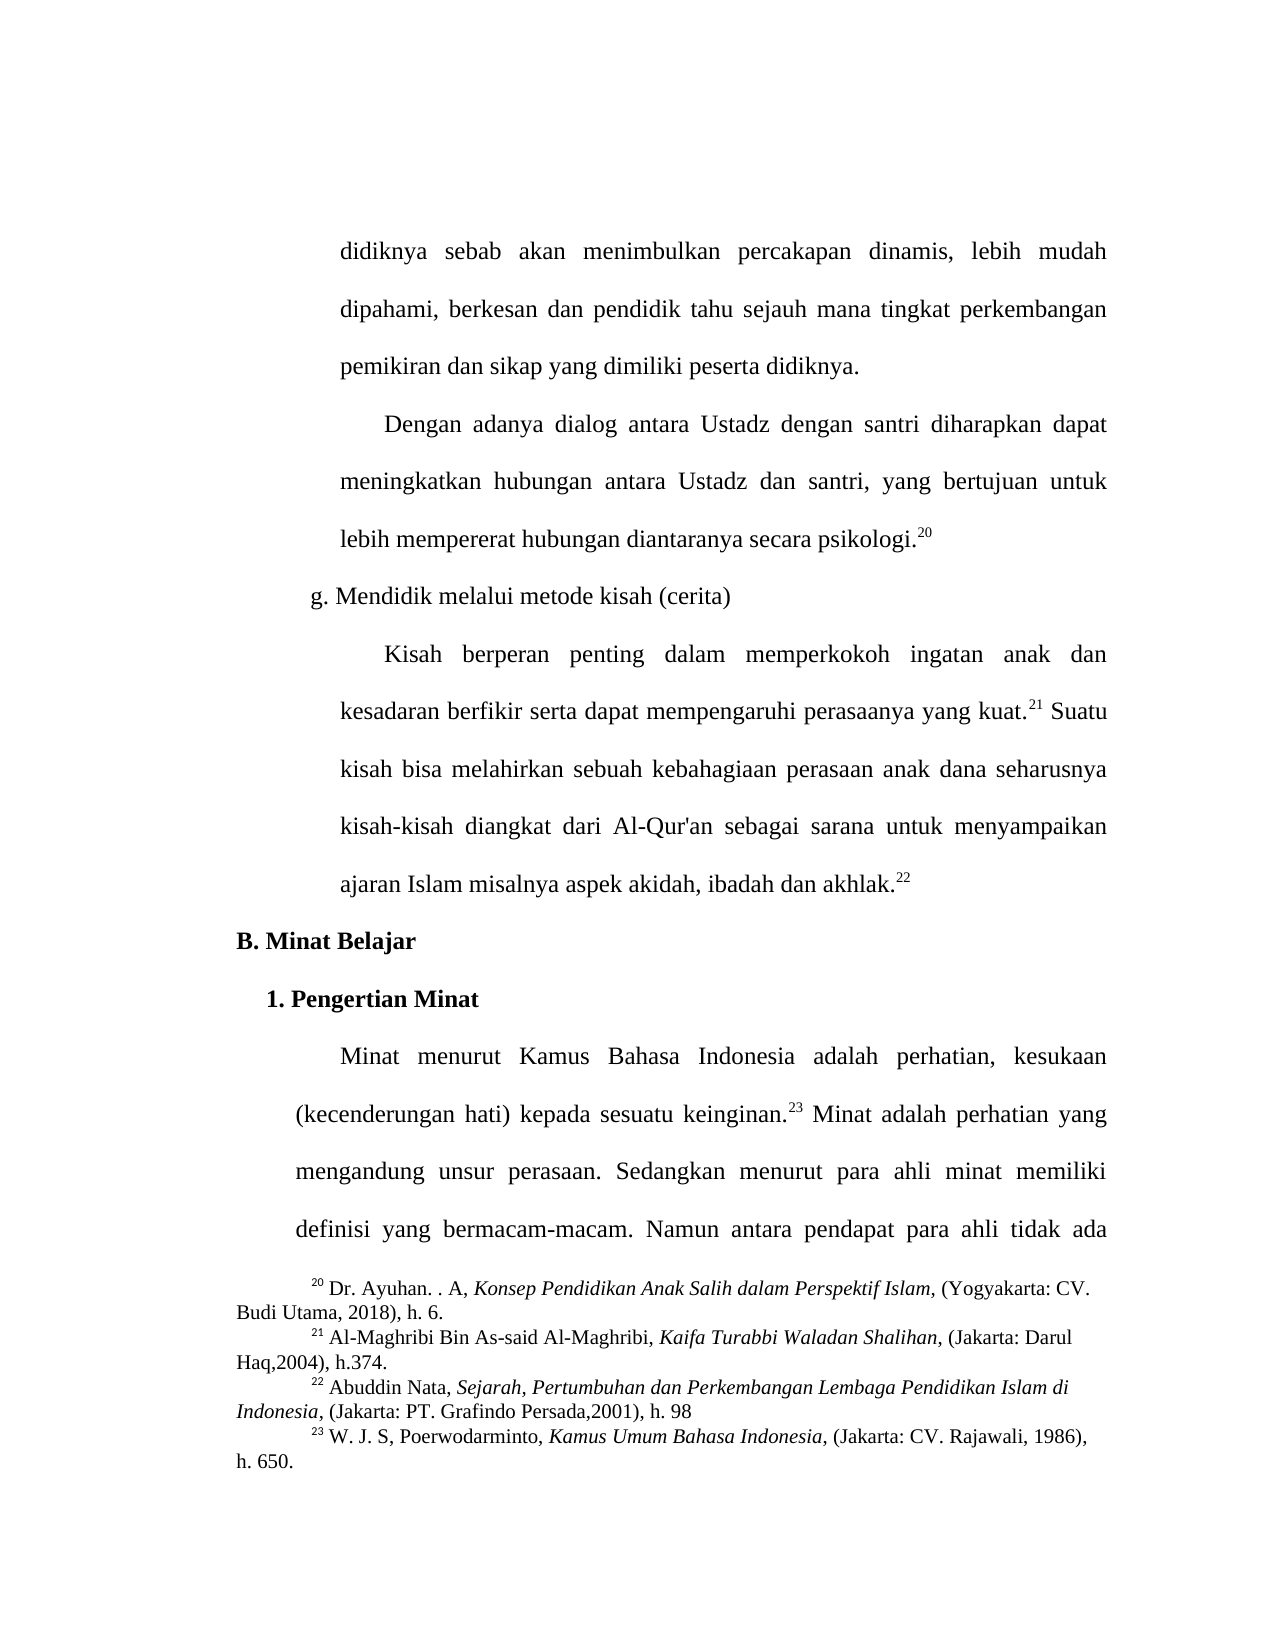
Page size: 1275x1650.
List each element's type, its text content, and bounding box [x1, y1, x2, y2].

text g. Mendidik melalui metode kisah (cerita) [310, 581, 1107, 610]
text 1. Pengertian Minat [266, 984, 1107, 1012]
text Dengan adanya dialog antara Ustadz dengan santri diharapkan dapat meningkatkan hubungan antara Ustadz dan santri, yang bertujuan untuk lebih mempererat hubungan diantaranya secara psikologi. [340, 409, 1107, 552]
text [295, 1041, 1107, 1242]
text Kisah berperan penting dalam memperkokoh ingatan anak dan kesadaran berfikir serta dapat mempengaruhi perasaanya yang kuat. Suatu kisah bisa melahirkan sebuah kebahagiaan perasaan anak dana seharusnya kisah-kisah diangkat dari Al-Qur'an sebagai sarana untuk menyampaikan ajaran Islam misalnya aspek akidah, ibadah dan akhlak. [340, 639, 1107, 897]
text B. Minat Belajar [236, 926, 1107, 955]
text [340, 236, 1107, 380]
